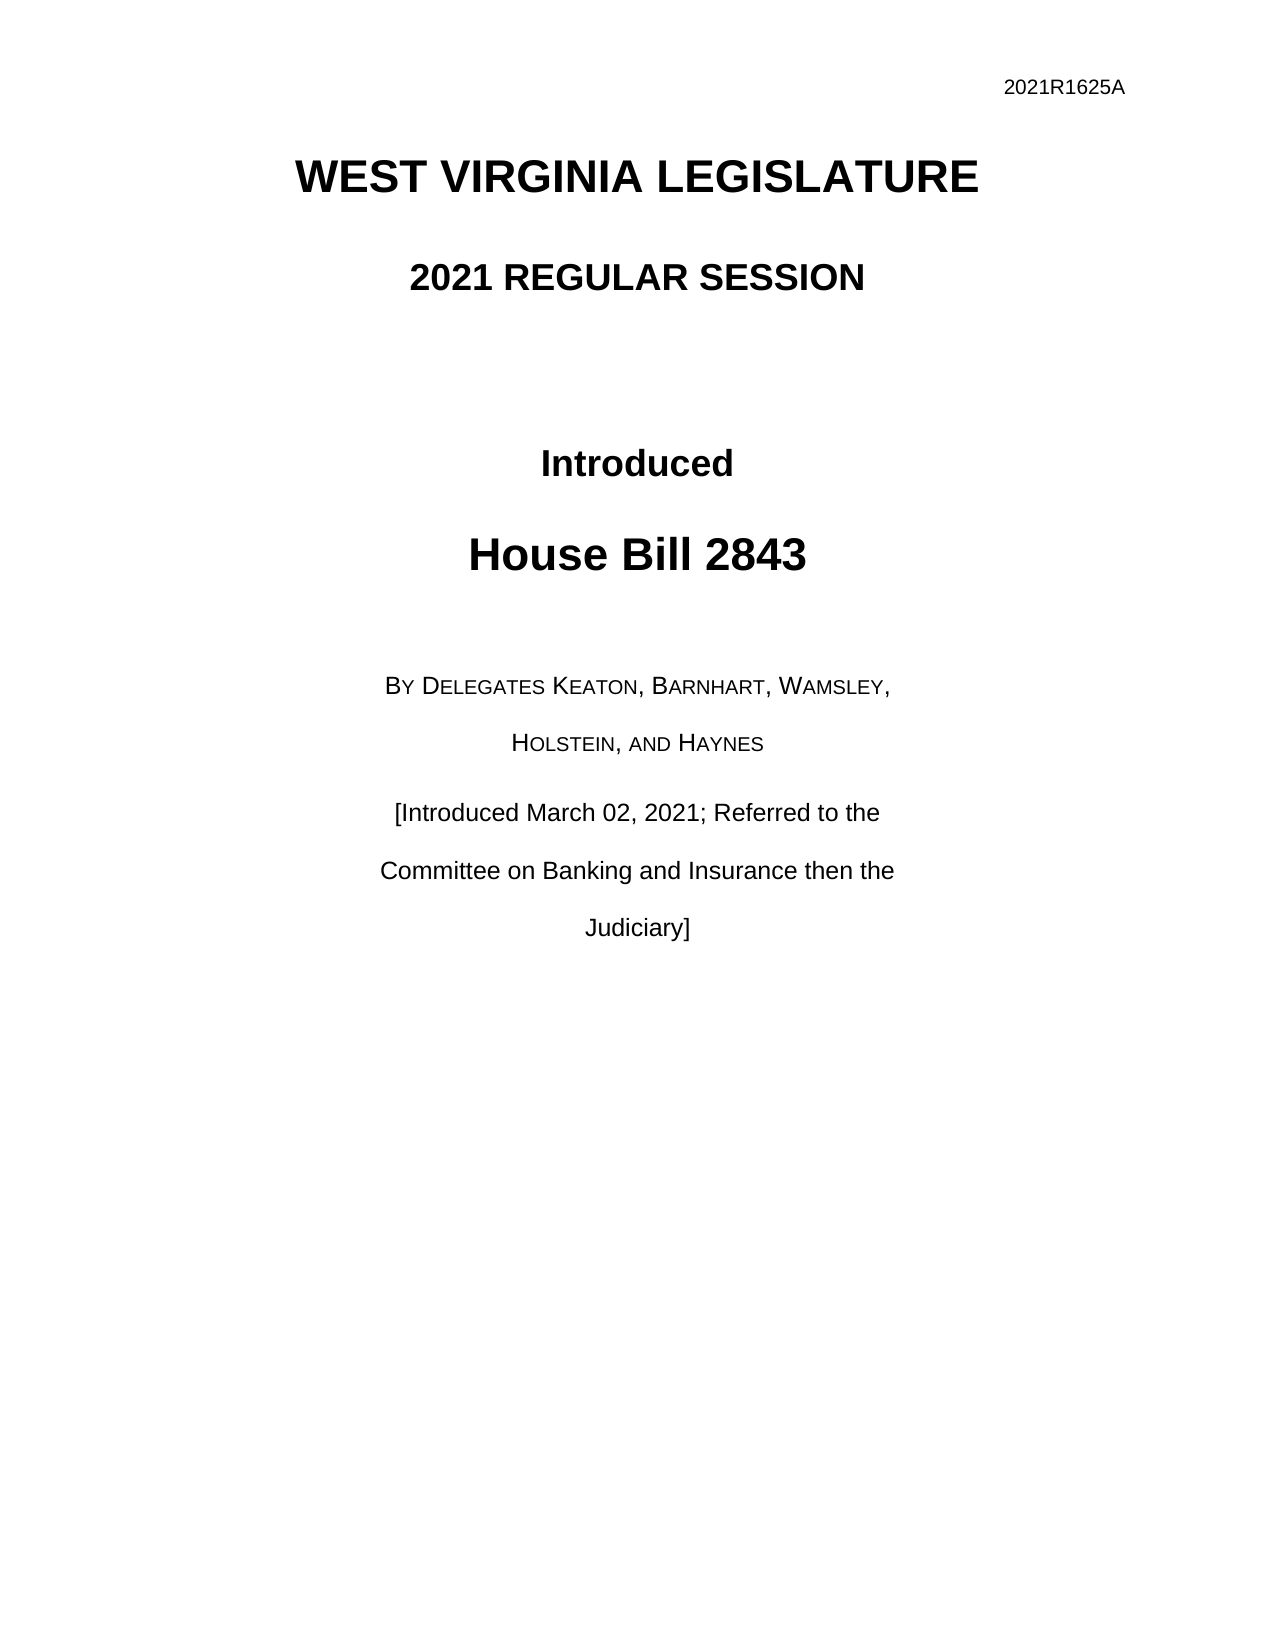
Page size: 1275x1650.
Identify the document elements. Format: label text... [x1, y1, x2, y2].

title 2021 regular session [150, 255, 1125, 298]
title WEST virginia legislature [150, 150, 1125, 203]
text By [337, 671, 937, 757]
text [] [337, 798, 937, 942]
text Bill [150, 528, 1125, 581]
